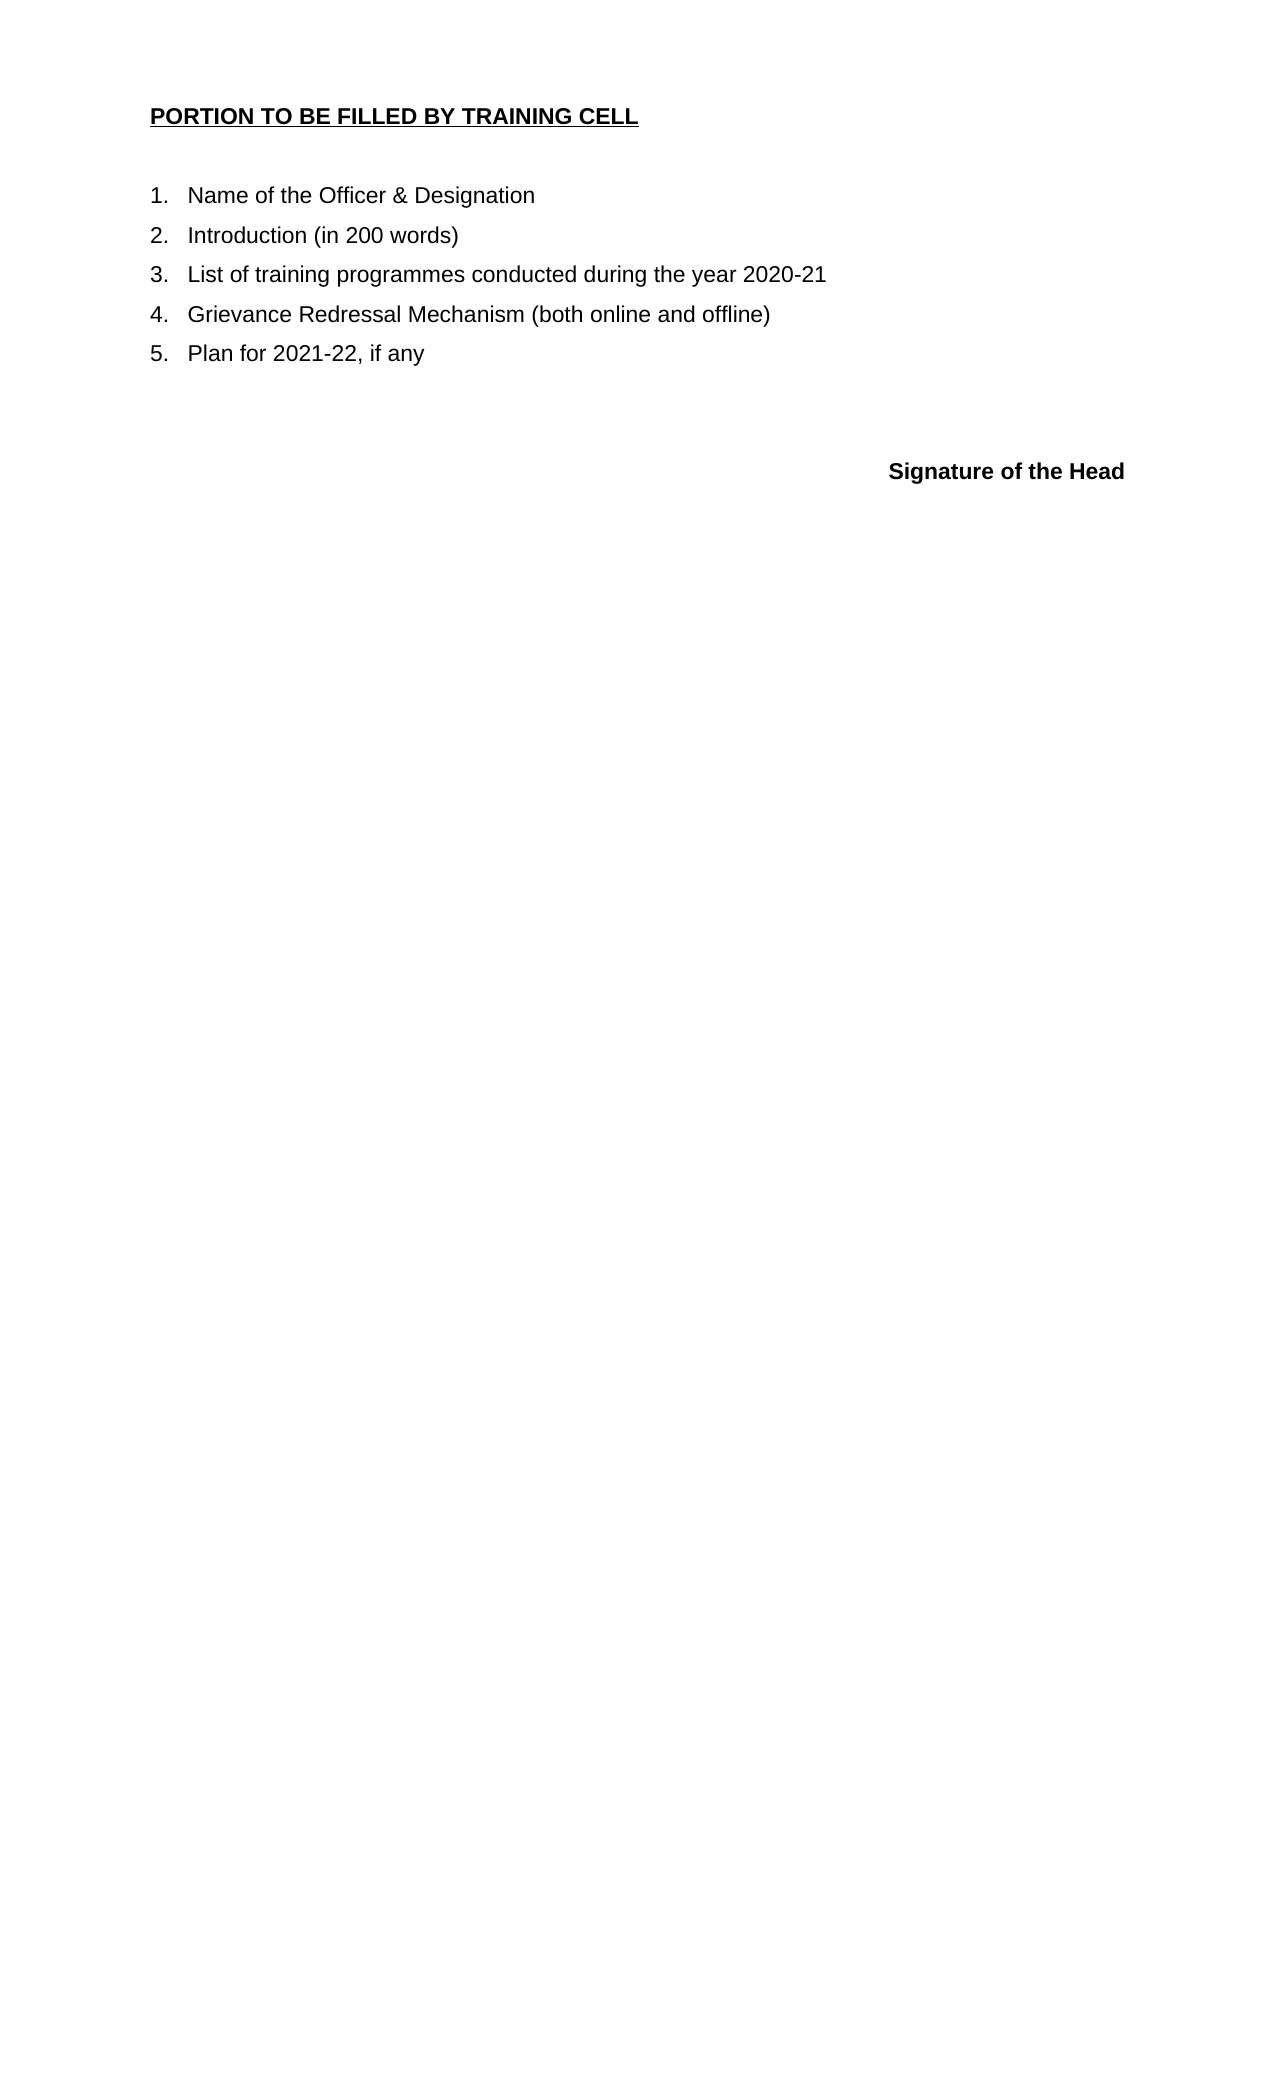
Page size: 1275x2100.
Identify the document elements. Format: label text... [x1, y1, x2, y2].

list List of training programmes conducted during the year 2020-21 [150, 261, 1125, 287]
list Name of the Officer & Designation [150, 182, 1125, 208]
list Introduction (in 200 words) [150, 222, 1125, 248]
text Signature of the Head [150, 458, 1125, 485]
list Grievance Redressal Mechanism (both online and offline) [150, 301, 1125, 327]
text PORTION TO BE FILLED BY TRAINING CELL [150, 103, 1125, 129]
list Plan for 2021-22, if any [150, 340, 1125, 366]
